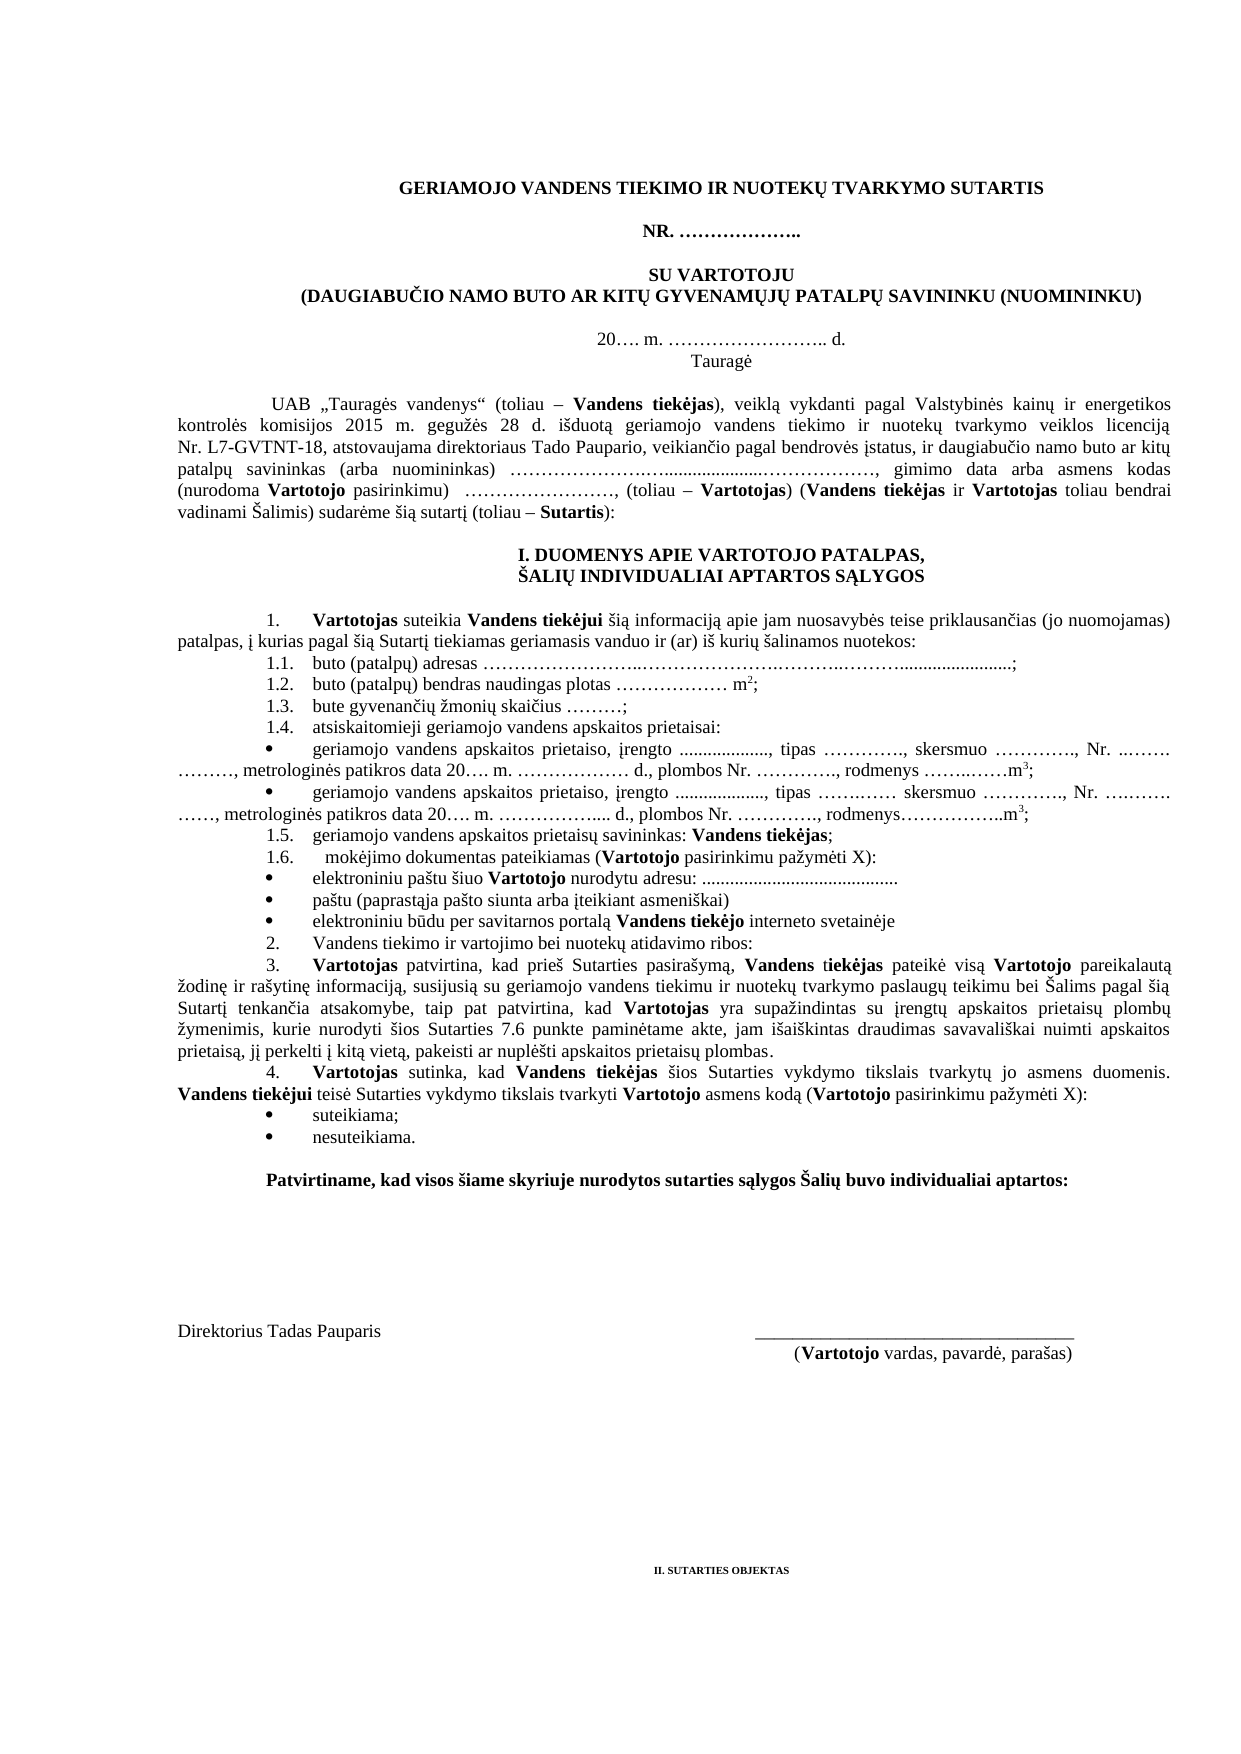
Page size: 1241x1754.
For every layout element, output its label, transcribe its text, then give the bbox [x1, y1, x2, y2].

list mokėjimo dokumentas pateikiamas (Vartotojo pasirinkimu pažymėti X): [177, 846, 1107, 867]
text ŠALIŲ INDIVIDUALIAI APTARTOS SĄLYGOS [177, 565, 1172, 587]
text Direktorius Tadas Pauparis __________________________________ [177, 1320, 1172, 1342]
list geriamojo vandens apskaitos prietaiso, įrengto ..................., tipas …………., skersmuo …………., Nr. ..…….………, metrologinės patikros data 20…. m. ……………… d., plombos Nr. …………., rodmenys ……..……m3; [177, 738, 1172, 781]
text (Vartotojo vardas, pavardė, parašas) [177, 1342, 1172, 1363]
list geriamojo vandens apskaitos prietaiso, įrengto ..................., tipas …….…… skersmuo …………., Nr. ….…….……, metrologinės patikros data 20…. m. …………….... d., plombos Nr. …………., rodmenys……………..m3; [177, 781, 1172, 824]
text 20…. m. …………………….. d. [177, 328, 1172, 350]
title GERIAMOJO VANDENS TIEKIMO IR NUOTEKŲ TVARKYMO SUTARTIS [177, 177, 1172, 199]
list buto (patalpų) adresas ……………………..………………….………..………........................; [177, 652, 1172, 673]
list elektroniniu būdu per savitarnos portalą Vandens tiekėjo interneto svetainėje [252, 910, 1152, 932]
title SU VARTOTOJU [177, 263, 1172, 285]
list buto (patalpų) bendras naudingas plotas ……………… m2; [177, 673, 1172, 695]
list paštu (paprastąja pašto siunta arba įteikiant asmeniškai) [252, 889, 1152, 910]
subtitle II. SUTARTIES OBJEKTAS [177, 1564, 1172, 1586]
list suteikiama; [252, 1104, 1152, 1126]
text Patvirtiname, kad visos šiame skyriuje nurodytos sutarties sąlygos Šalių buvo individualiai aptartos: [177, 1169, 1172, 1191]
list Vandens tiekimo ir vartojimo bei nuotekų atidavimo ribos: [177, 932, 1172, 953]
list nesuteikiama. [252, 1126, 1152, 1147]
list geriamojo vandens apskaitos prietaisų savininkas: Vandens tiekėjas; [177, 824, 1172, 846]
title (DAUGIABUČIO NAMO BUTO AR KITŲ GYVENAMŲJŲ PATALPŲ SAVININKU (NUOMININKU) [177, 285, 1172, 307]
title NR. ……………….. [177, 220, 1172, 242]
list elektroniniu paštu šiuo Vartotojo nurodytu adresu: .......................................... [252, 867, 1152, 889]
list Vartotojas sutinka, kad Vandens tiekėjas šios Sutarties vykdymo tikslais tvarkytų jo asmens duomenis. Vandens tiekėjui teisė Sutarties vykdymo tikslais tvarkyti Vartotojo asmens kodą (Vartotojo pasirinkimu pažymėti X): [177, 1061, 1172, 1104]
list atsiskaitomieji geriamojo vandens apskaitos prietaisai: [177, 716, 1172, 738]
text I. DUOMENYS APIE VARTOTOJO PATALPAS, [177, 544, 1172, 565]
list Vartotojas patvirtina, kad prieš Sutarties pasirašymą, Vandens tiekėjas pateikė visą Vartotojo pareikalautą žodinę ir rašytinę informaciją, susijusią su geriamojo vandens tiekimu ir nuotekų tvarkymo paslaugų teikimu bei Šalims pagal šią Sutartį tenkančia atsakomybe, taip pat patvirtina, kad Vartotojas yra supažindintas su įrengtų apskaitos prietaisų plombų žymenimis, kurie nurodyti šios Sutarties 7.6 punkte paminėtame akte, jam išaiškintas draudimas savavališkai nuimti apskaitos prietaisą, jį perkelti į kitą vietą, pakeisti ar nuplėšti apskaitos prietaisų plombas. [177, 953, 1172, 1061]
text Tauragė [177, 350, 1172, 371]
list bute gyvenančių žmonių skaičius ………; [177, 695, 1172, 716]
list Vartotojas suteikia Vandens tiekėjui šią informaciją apie jam nuosavybės teise priklausančias (jo nuomojamas) patalpas, į kurias pagal šią Sutartį tiekiamas geriamasis vanduo ir (ar) iš kurių šalinamos nuotekos: [177, 608, 1172, 652]
text UAB „Tauragės vandenys“ (toliau – Vandens tiekėjas), veiklą vykdanti pagal Valstybinės kainų ir energetikos kontrolės komisijos 2015 m. gegužės 28 d. išduotą geriamojo vandens tiekimo ir nuotekų tvarkymo veiklos licenciją Nr. L7-GVTNT-18, atstovaujama direktoriaus Tado Paupario, veikiančio pagal bendrovės įstatus, ir daugiabučio namo buto ar kitų patalpų savininkas (arba nuomininkas) ………………….….....................………………, gimimo data arba asmens kodas (nurodoma Vartotojo pasirinkimu) ……………………, (toliau – Vartotojas) (Vandens tiekėjas ir Vartotojas toliau bendrai vadinami Šalimis) sudarėme šią sutartį (toliau – Sutartis): [177, 393, 1172, 522]
